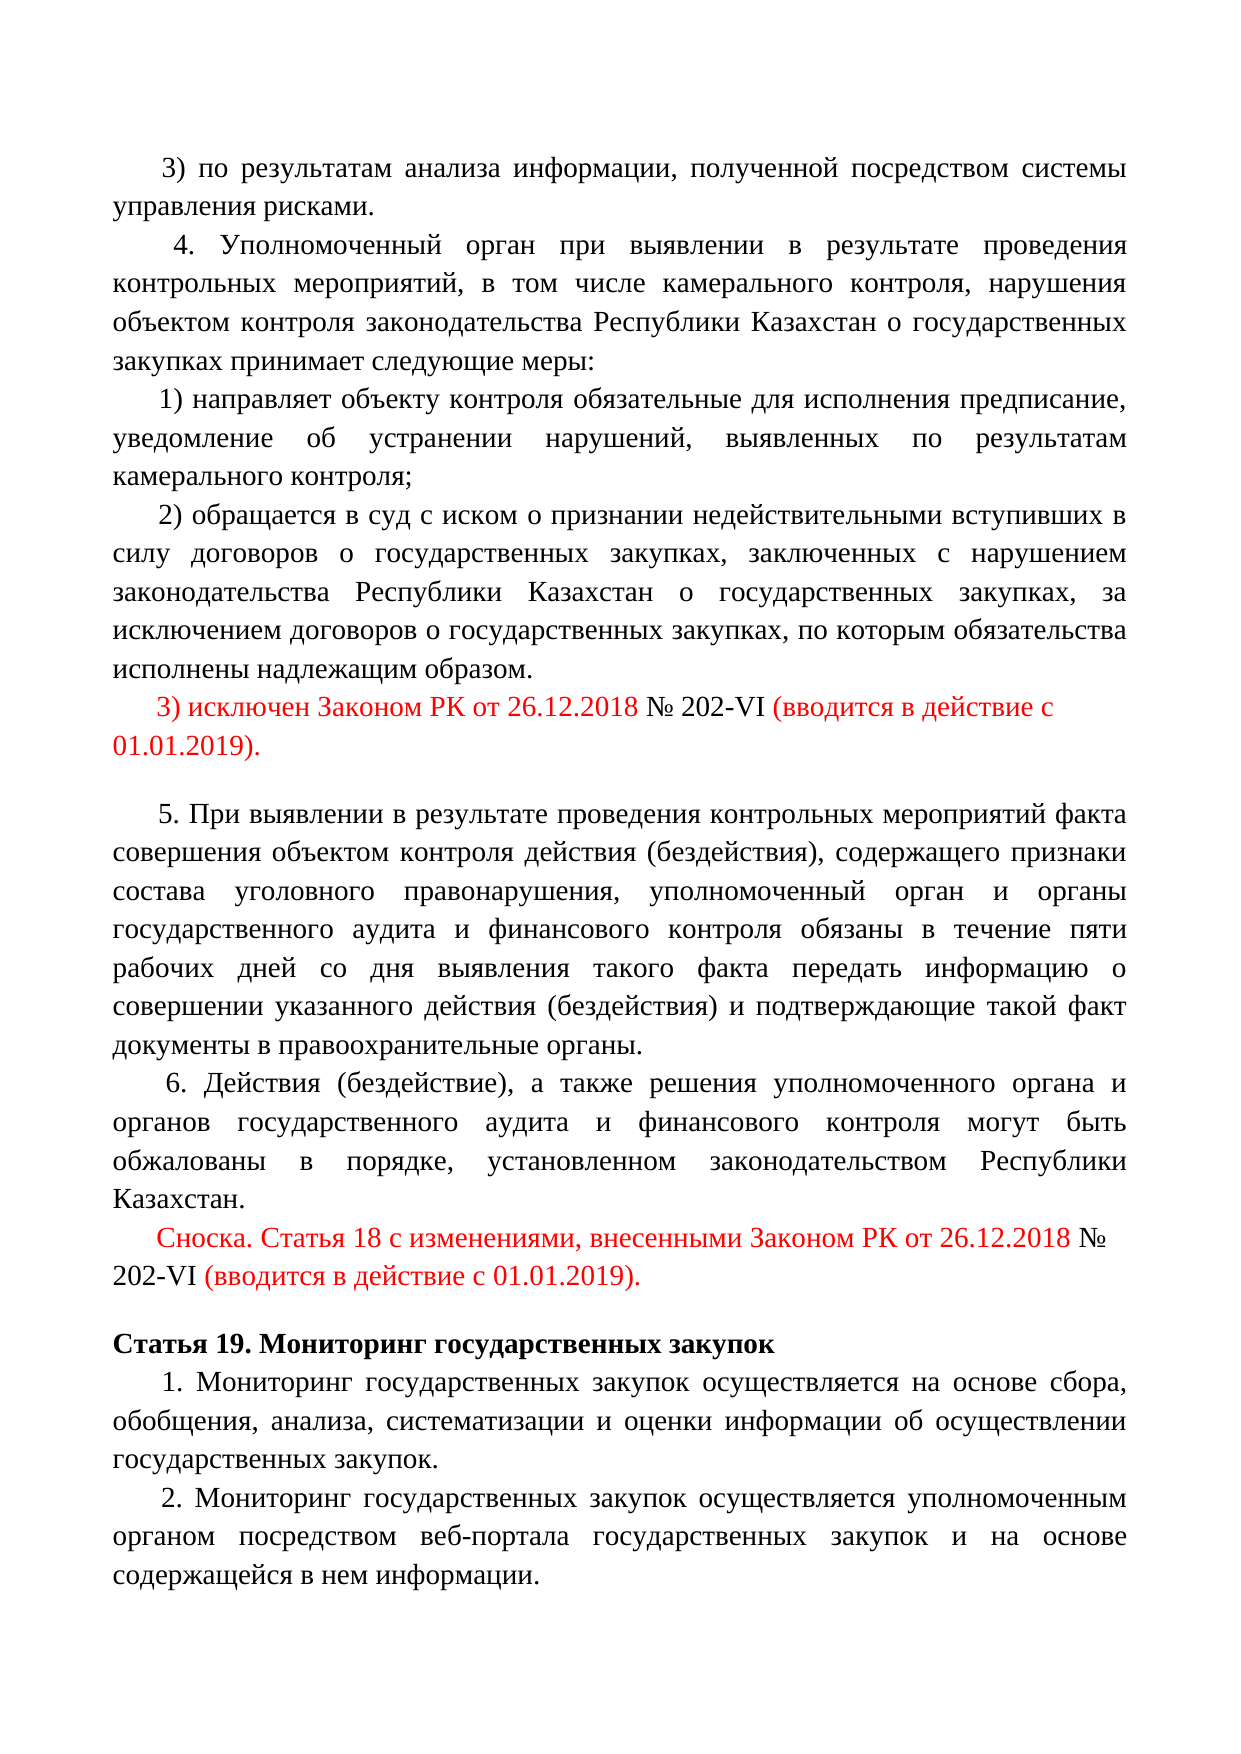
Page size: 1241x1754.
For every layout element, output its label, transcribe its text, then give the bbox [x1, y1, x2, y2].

text Статья 19. Мониторинг государственных закупок [112, 1326, 1128, 1359]
text 2. Мониторинг государственных закупок осуществляется уполномоченным органом посредством веб-портала государственных закупок и на основе содержащейся в нем информации. [112, 1480, 1128, 1591]
text 4. Уполномоченный орган при выявлении в результате проведения контрольных мероприятий, в том числе камерального контроля, нарушения объектом контроля законодательства Республики Казахстан о государственных закупках принимает следующие меры: [112, 227, 1128, 376]
text 1. Мониторинг государственных закупок осуществляется на основе сбора, обобщения, анализа, систематизации и оценки информации об осуществлении государственных закупок. [112, 1364, 1128, 1475]
text Сноска. Статья 18 с изменениями, внесенными Законом РК от 26.12.2018 № 202-VI (вводится в действие с 01.01.2019). [112, 1220, 1128, 1322]
text 1) направляет объекту контроля обязательные для исполнения предписание, уведомление об устранении нарушений, выявленных по результатам камерального контроля; [112, 381, 1128, 492]
text 3) по результатам анализа информации, полученной посредством системы управления рисками. [112, 150, 1128, 222]
text 3) исключен Законом РК от 26.12.2018 № 202-VI (вводится в действие с 01.01.2019). [112, 689, 1128, 792]
text 2) обращается в суд с иском о признании недействительными вступивших в силу договоров о государственных закупках, заключенных с нарушением законодательства Республики Казахстан о государственных закупках, за исключением договоров о государственных закупках, по которым обязательства исполнены надлежащим образом. [112, 497, 1128, 684]
text 6. Действия (бездействие), а также решения уполномоченного органа и органов государственного аудита и финансового контроля могут быть обжалованы в порядке, установленном законодательством Республики Казахстан. [112, 1066, 1128, 1215]
text 5. При выявлении в результате проведения контрольных мероприятий факта совершения объектом контроля действия (бездействия), содержащего признаки состава уголовного правонарушения, уполномоченный орган и органы государственного аудита и финансового контроля обязаны в течение пяти рабочих дней со дня выявления такого факта передать информацию о совершении указанного действия (бездействия) и подтверждающие такой факт документы в правоохранительные органы. [112, 796, 1128, 1061]
